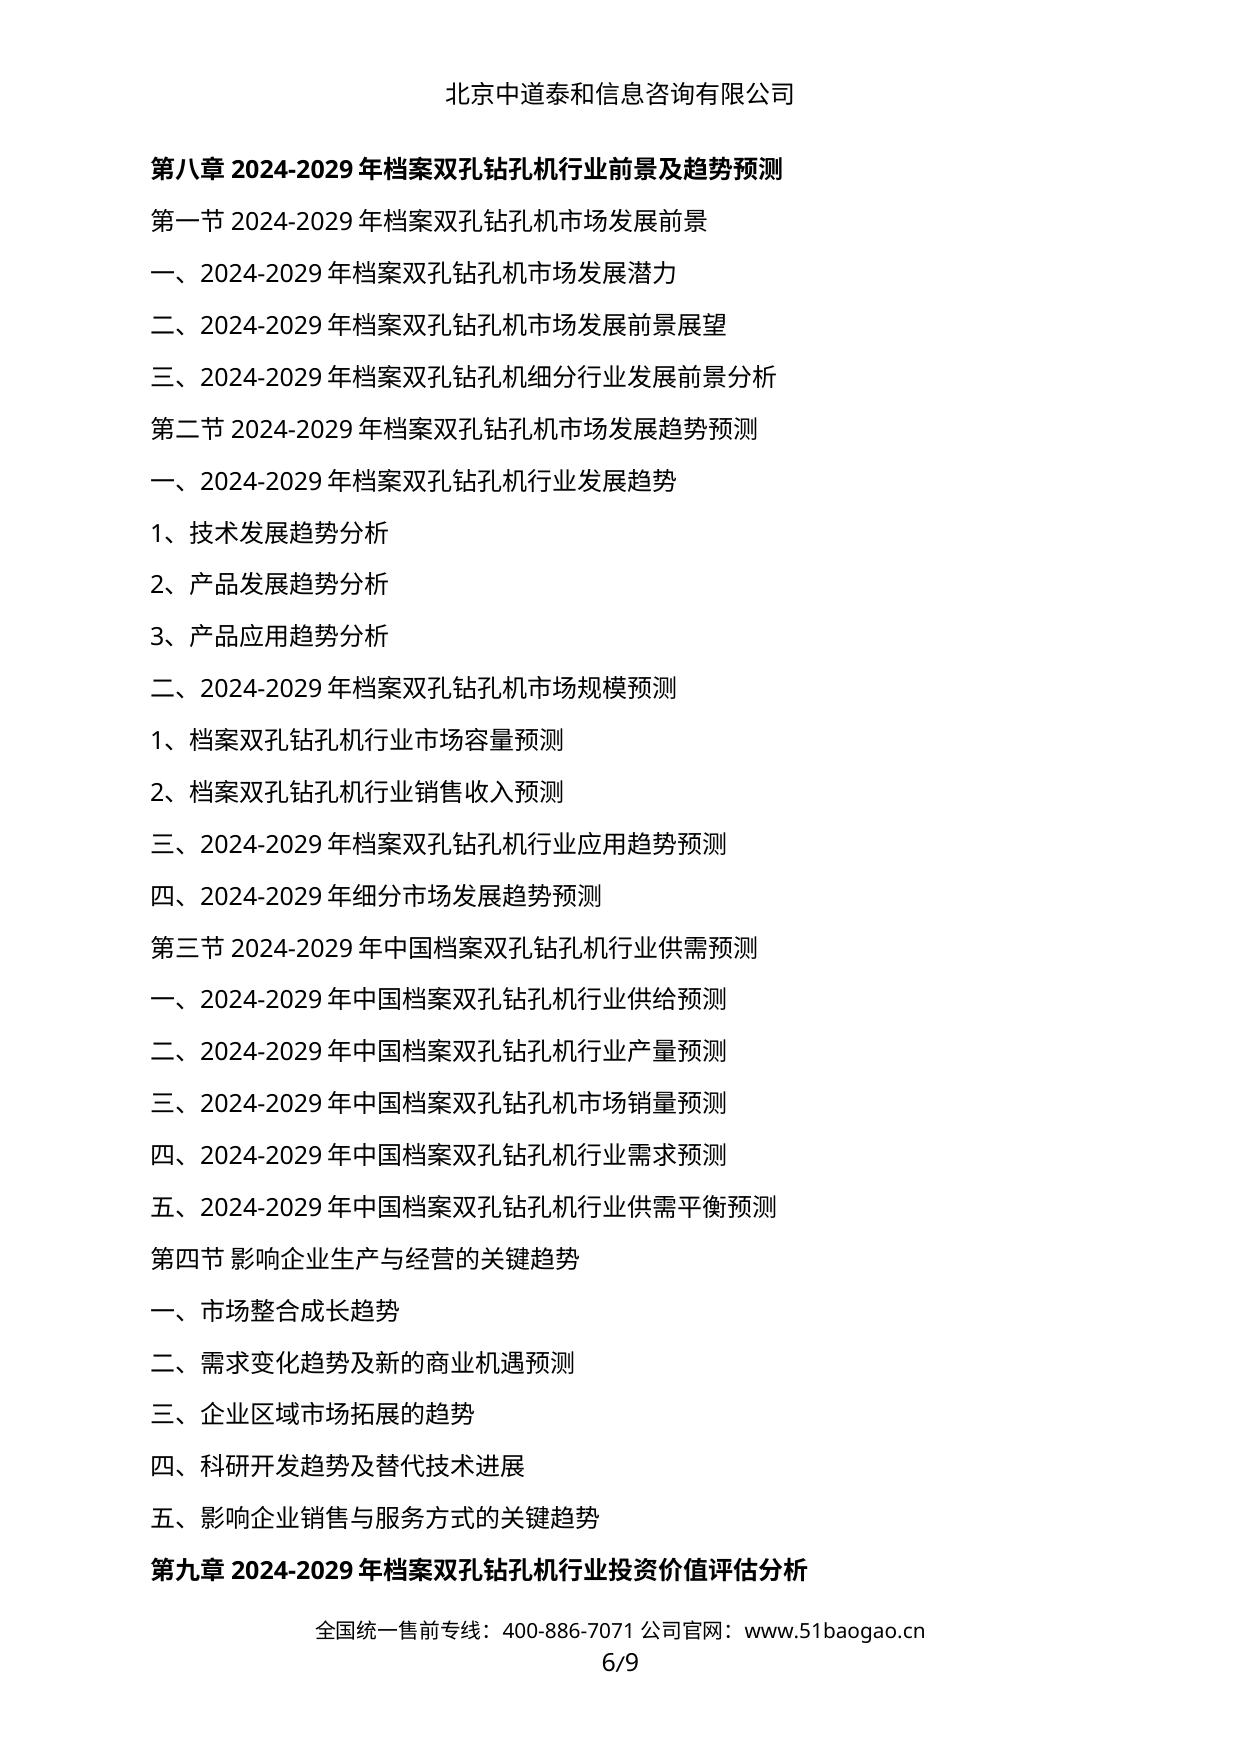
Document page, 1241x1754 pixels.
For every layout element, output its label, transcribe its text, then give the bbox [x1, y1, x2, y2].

text 3、产品应用趋势分析 [150, 617, 1090, 653]
text 一、市场整合成长趋势 [150, 1291, 1090, 1327]
text 四、科研开发趋势及替代技术进展 [150, 1447, 1090, 1483]
text 三、2024-2029年档案双孔钻孔机行业应用趋势预测 [150, 824, 1090, 861]
text 第三节 2024-2029年中国档案双孔钻孔机行业供需预测 [150, 928, 1090, 964]
text 五、影响企业销售与服务方式的关键趋势 [150, 1499, 1090, 1535]
text 三、2024-2029年档案双孔钻孔机细分行业发展前景分析 [150, 357, 1090, 394]
text 三、2024-2029年中国档案双孔钻孔机市场销量预测 [150, 1084, 1090, 1120]
text 2、产品发展趋势分析 [150, 565, 1090, 601]
text 二、2024-2029年档案双孔钻孔机市场发展前景展望 [150, 306, 1090, 342]
text 2、档案双孔钻孔机行业销售收入预测 [150, 772, 1090, 809]
text 第四节 影响企业生产与经营的关键趋势 [150, 1239, 1090, 1276]
text 二、需求变化趋势及新的商业机遇预测 [150, 1343, 1090, 1379]
text 一、2024-2029年档案双孔钻孔机市场发展潜力 [150, 254, 1090, 290]
text 第一节 2024-2029年档案双孔钻孔机市场发展前景 [150, 202, 1090, 238]
text 1、档案双孔钻孔机行业市场容量预测 [150, 721, 1090, 757]
text 一、2024-2029年中国档案双孔钻孔机行业供给预测 [150, 980, 1090, 1016]
text 第九章 2024-2029年档案双孔钻孔机行业投资价值评估分析 [150, 1551, 1090, 1587]
text 四、2024-2029年细分市场发展趋势预测 [150, 876, 1090, 912]
text 二、2024-2029年档案双孔钻孔机市场规模预测 [150, 669, 1090, 705]
text 1、技术发展趋势分析 [150, 513, 1090, 549]
text 第二节 2024-2029年档案双孔钻孔机市场发展趋势预测 [150, 409, 1090, 446]
text 五、2024-2029年中国档案双孔钻孔机行业供需平衡预测 [150, 1187, 1090, 1224]
text 一、2024-2029年档案双孔钻孔机行业发展趋势 [150, 461, 1090, 497]
text 第八章 2024-2029年档案双孔钻孔机行业前景及趋势预测 [150, 150, 1090, 186]
text 三、企业区域市场拓展的趋势 [150, 1395, 1090, 1431]
text 四、2024-2029年中国档案双孔钻孔机行业需求预测 [150, 1136, 1090, 1172]
text 二、2024-2029年中国档案双孔钻孔机行业产量预测 [150, 1032, 1090, 1068]
